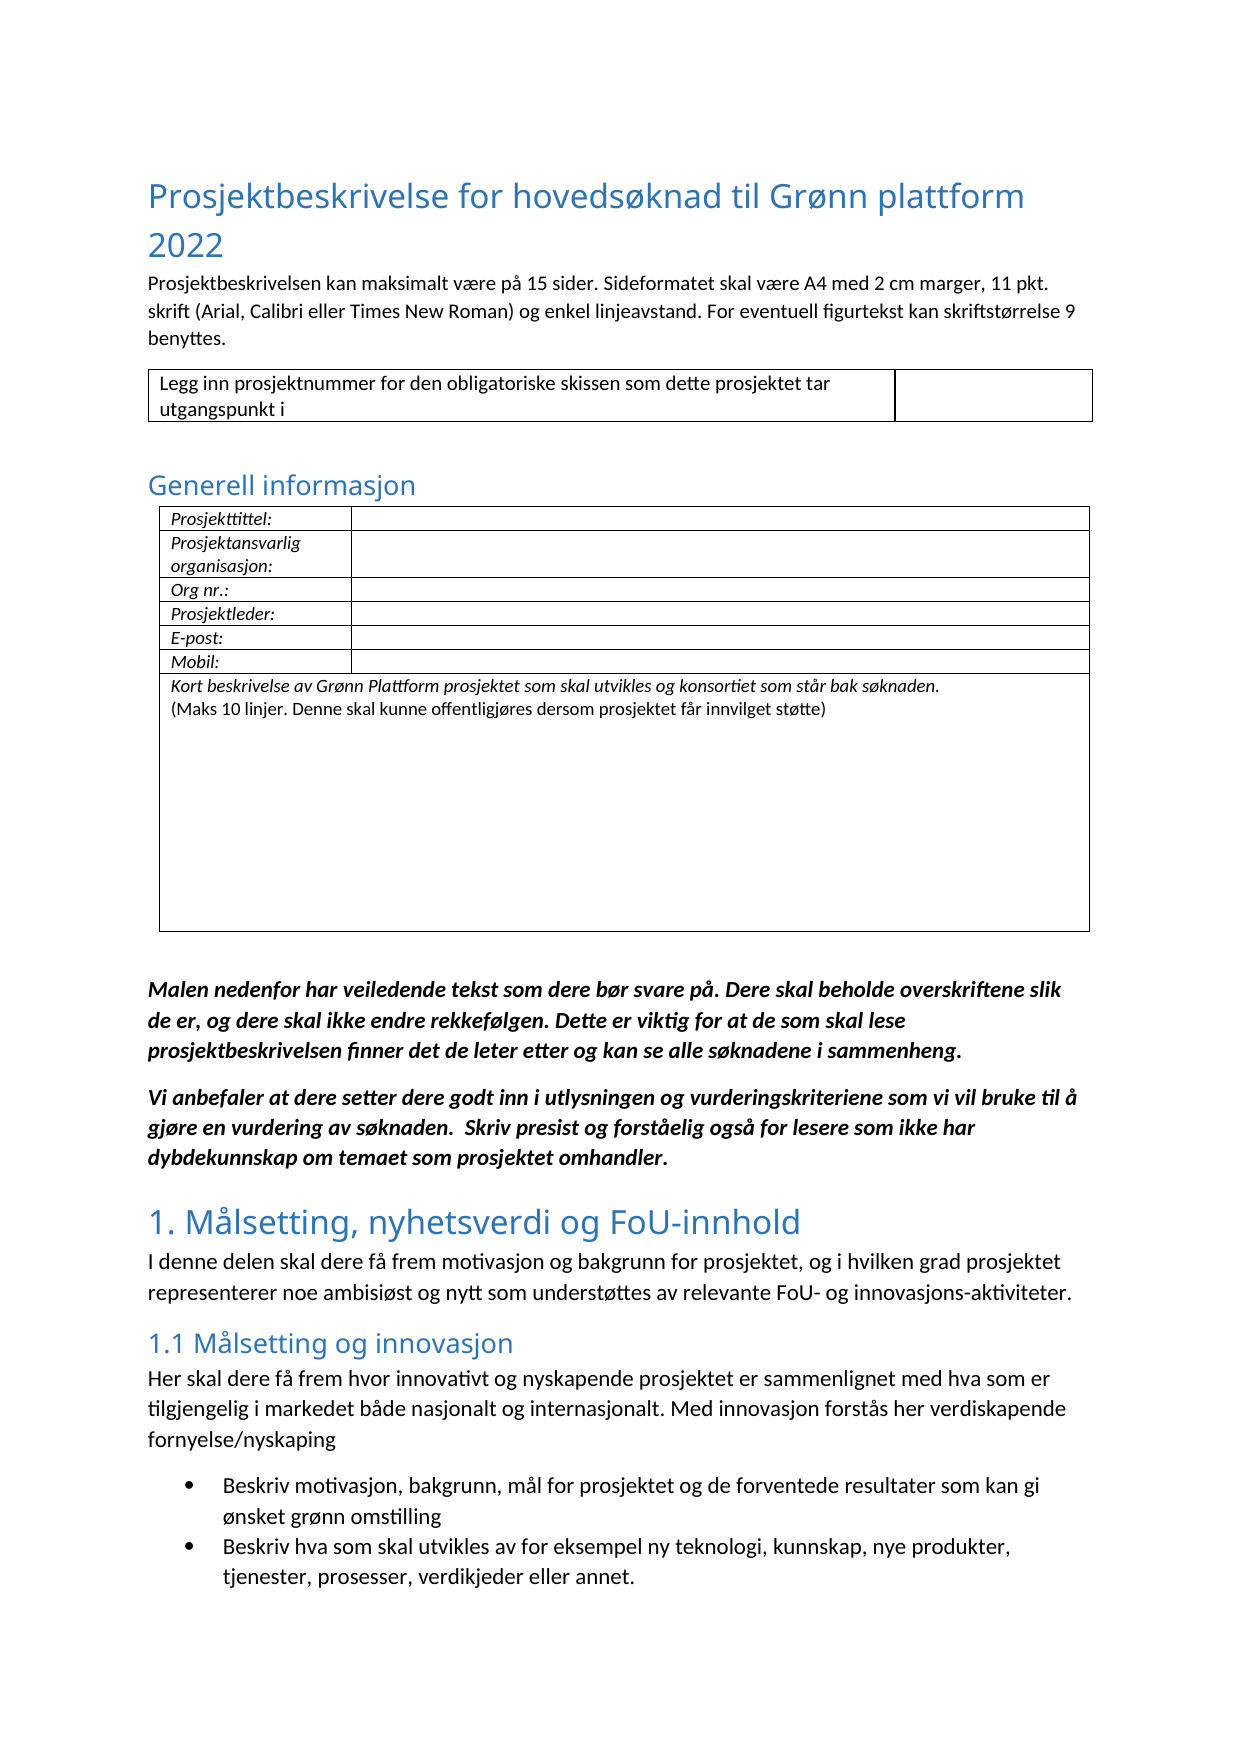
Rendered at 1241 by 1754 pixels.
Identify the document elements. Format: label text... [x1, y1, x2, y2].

table_cell [352, 578, 1089, 601]
table_cell Org nr.: [160, 578, 351, 601]
text Her skal dere få frem hvor innovativt og nyskapende prosjektet er sammenlignet med hva som er tilgjengelig i markedet både nasjonalt og internasjonalt. Med innovasjon forstås her verdiskapende fornyelse/nyskaping [148, 1364, 1093, 1453]
table_cell [352, 626, 1089, 649]
table_cell Prosjektleder: [160, 602, 351, 625]
table_header Legg inn prosjektnummer for den obligatoriske skissen som dette prosjektet tar utgangspunkt i [149, 370, 894, 421]
text Malen nedenfor har veiledende tekst som dere bør svare på. Dere skal beholde overskriftene slik de er, og dere skal ikke endre rekkefølgen. Dette er viktig for at de som skal lese prosjektbeskrivelsen finner det de leter etter og kan se alle søknadene i sammenheng. [148, 976, 1093, 1064]
subtitle Prosjektbeskrivelse for hovedsøknad til Grønn plattform 2022 [148, 173, 1093, 267]
list Beskriv hva som skal utvikles av for eksempel ny teknologi, kunnskap, nye produkter, tjenester, prosesser, verdikjeder eller annet. [185, 1532, 1093, 1590]
subtitle 1.1 Målsetting og innovasjon [148, 1324, 1093, 1361]
subtitle Generell informasjon [148, 466, 1093, 503]
text Vi anbefaler at dere setter dere godt inn i utlysningen og vurderingskriteriene som vi vil bruke til å gjøre en vurdering av søknaden. Skriv presist og forståelig også for lesere som ikke har dybdekunnskap om temaet som prosjektet omhandler. [148, 1083, 1093, 1171]
table_header Prosjekttittel: [160, 507, 351, 530]
text I denne delen skal dere få frem motivasjon og bakgrunn for prosjektet, og i hvilken grad prosjektet representerer noe ambisiøst og nytt som understøttes av relevante FoU- og innovasjons-aktiviteter. [148, 1247, 1093, 1306]
subtitle 1. Målsetting, nyhetsverdi og FoU-innhold [148, 1198, 1093, 1244]
table_cell Mobil: [160, 650, 351, 673]
table_cell [352, 531, 1089, 577]
list Beskriv motivasjon, bakgrunn, mål for prosjektet og de forventede resultater som kan gi ønsket grønn omstilling [185, 1472, 1093, 1530]
table_cell [352, 602, 1089, 625]
table_header [896, 370, 1092, 421]
table_header [352, 507, 1089, 530]
table_cell [352, 650, 1089, 673]
table_cell Prosjektansvarlig organisasjon: [160, 531, 351, 577]
text Prosjektbeskrivelsen kan maksimalt være på 15 sider. Sideformatet skal være A4 med 2 cm marger, 11 pkt. skrift (Arial, Calibri eller Times New Roman) og enkel linjeavstand. For eventuell figurtekst kan skriftstørrelse 9 benyttes. [148, 271, 1093, 351]
table_cell Kort beskrivelse av Grønn Plattform prosjektet som skal utvikles og konsortiet som står bak søknaden. (Maks 10 linjer. Denne skal kunne offentligjøres dersom prosjektet får innvilget støtte) [160, 674, 1089, 931]
table_cell E-post: [160, 626, 351, 649]
